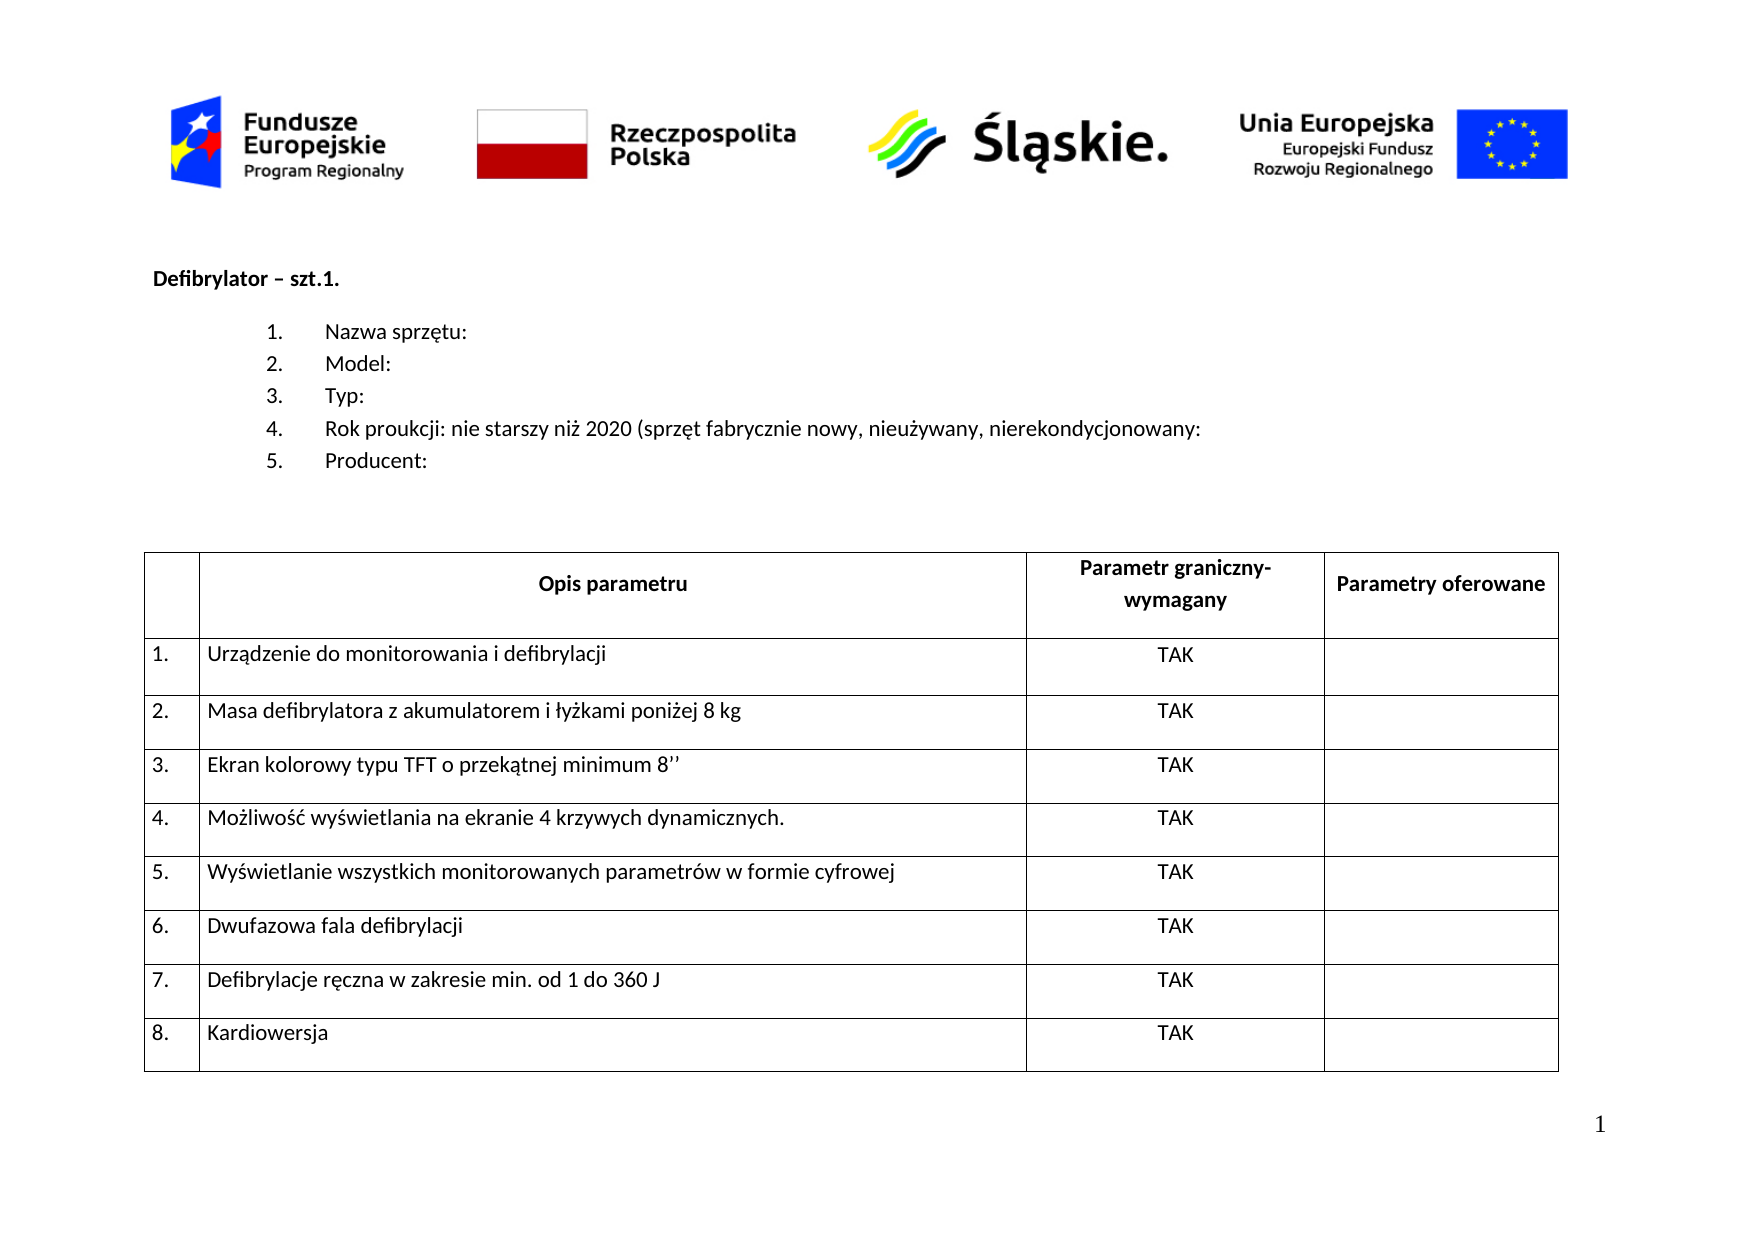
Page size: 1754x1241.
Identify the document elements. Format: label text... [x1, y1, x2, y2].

table_cell TAK [1027, 911, 1324, 964]
table_cell Ekran kolorowy typu TFT o przekątnej minimum 8’’ [200, 750, 1026, 802]
table_cell TAK [1027, 965, 1324, 1017]
table_cell TAK [1027, 639, 1324, 695]
table_cell [1325, 965, 1558, 1017]
list Producent: [266, 446, 1606, 474]
table_cell [145, 911, 199, 964]
table_cell Masa defibrylatora z akumulatorem i łyżkami poniżej 8 kg [200, 696, 1026, 749]
table_cell TAK [1027, 750, 1324, 802]
table_cell [145, 965, 199, 1017]
table_cell [145, 857, 199, 910]
table_cell [145, 696, 199, 749]
table_cell Kardiowersja [200, 1019, 1026, 1071]
list Model: [266, 349, 1606, 377]
list Typ: [266, 382, 1606, 409]
table_cell [1325, 857, 1558, 910]
table_cell [1325, 1019, 1558, 1071]
list Rok proukcji: nie starszy niż 2020 (sprzęt fabrycznie nowy, nieużywany, nierekondycjonowany: [266, 414, 1606, 442]
table_cell [1325, 911, 1558, 964]
table_cell TAK [1027, 696, 1324, 749]
table_cell TAK [1027, 804, 1324, 856]
table_cell Dwufazowa fala defibrylacji [200, 911, 1026, 964]
table_cell TAK [1027, 857, 1324, 910]
table_cell [145, 804, 199, 856]
list Nazwa sprzętu: [266, 317, 1606, 345]
table_header [145, 553, 199, 638]
table_cell Możliwość wyświetlania na ekranie 4 krzywych dynamicznych. [200, 804, 1026, 856]
table_header Parametry oferowane [1325, 553, 1558, 638]
table_cell Urządzenie do monitorowania i defibrylacji [200, 639, 1026, 695]
table_cell Defibrylacje ręczna w zakresie min. od 1 do 360 J [200, 965, 1026, 1017]
text Defibrylator – szt.1. [148, 264, 1606, 292]
table_cell [145, 1019, 199, 1071]
table_cell [1325, 750, 1558, 802]
table_cell [1325, 804, 1558, 856]
table_header Parametr graniczny-wymagany [1027, 553, 1324, 638]
table_cell Wyświetlanie wszystkich monitorowanych parametrów w formie cyfrowej [200, 857, 1026, 910]
table_header Opis parametru [200, 553, 1026, 638]
table_cell [145, 639, 199, 695]
table_cell TAK [1027, 1019, 1324, 1071]
table_cell [1325, 639, 1558, 695]
picture [147, 73, 1592, 209]
table_cell [145, 750, 199, 802]
table_cell [1325, 696, 1558, 749]
